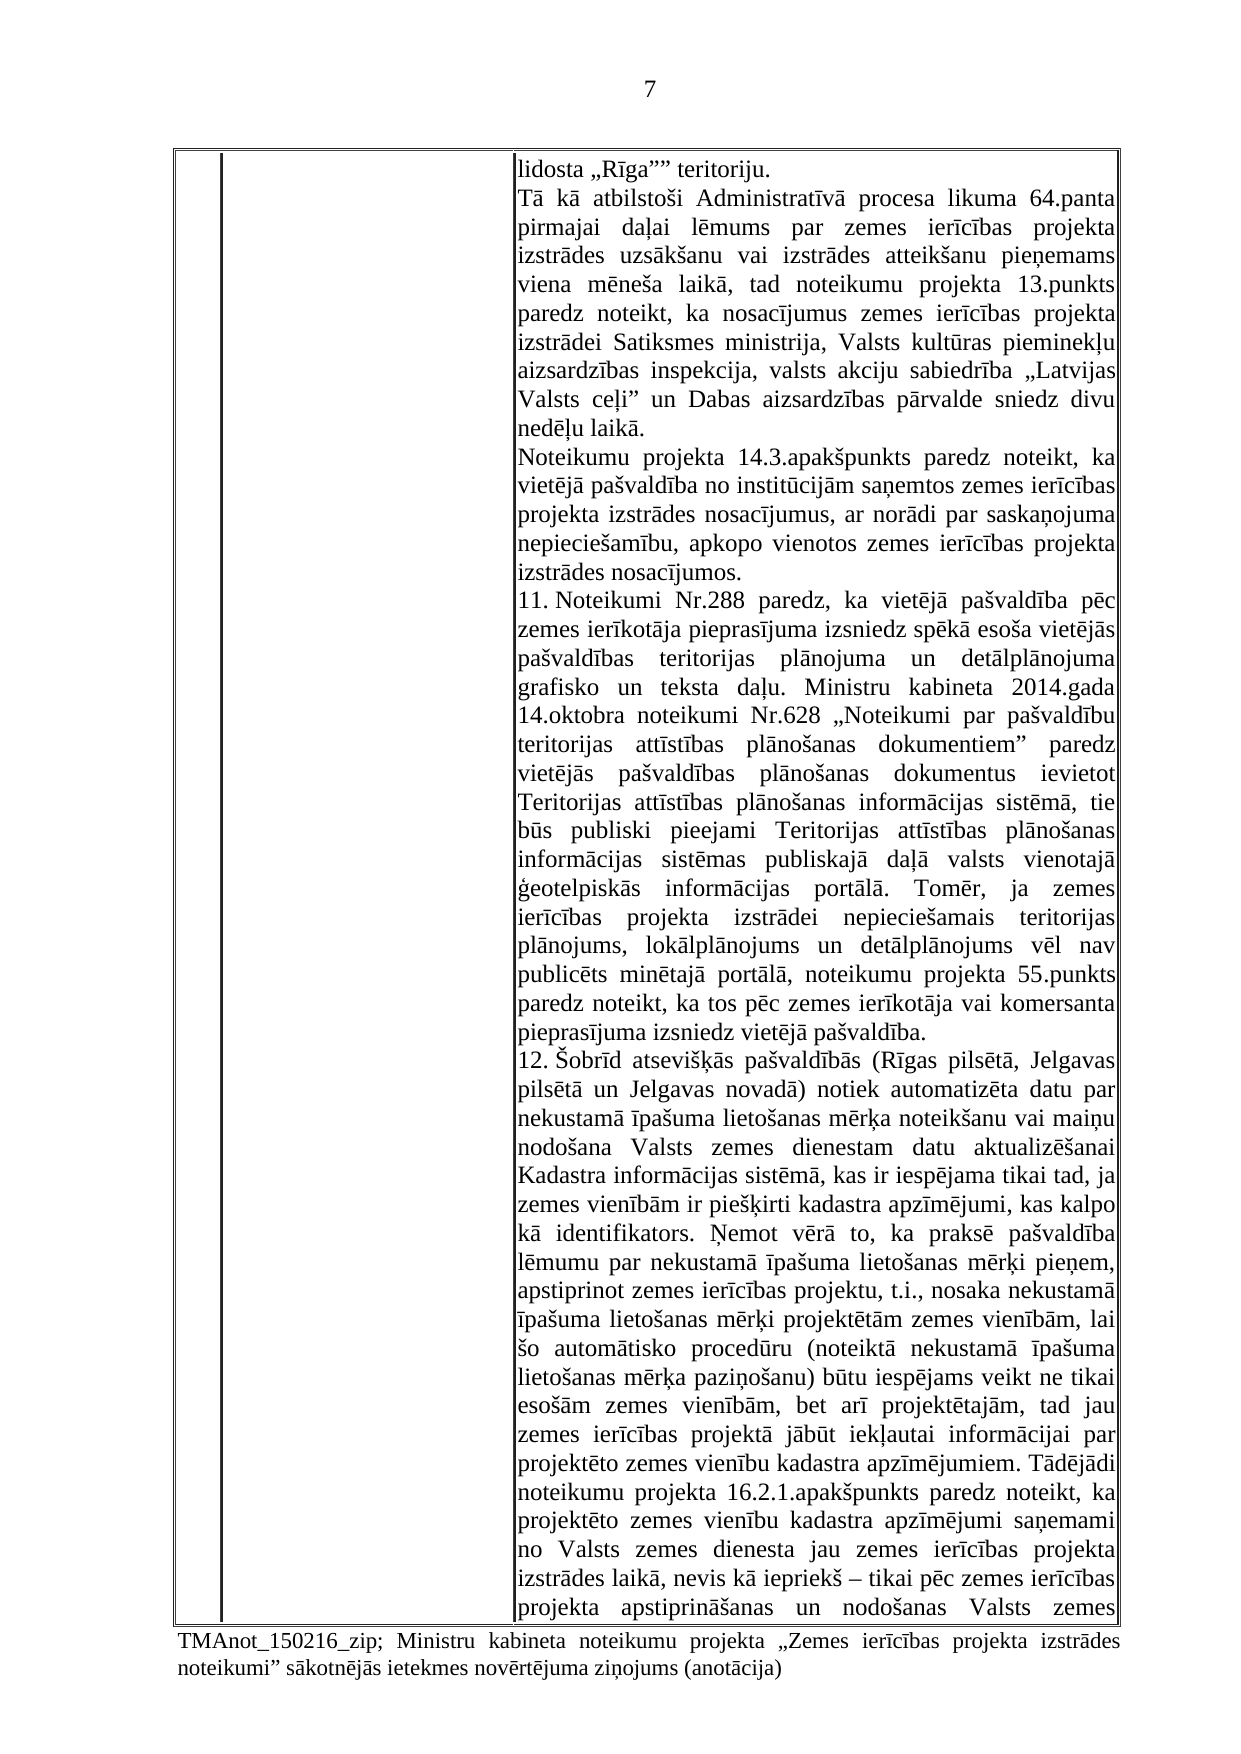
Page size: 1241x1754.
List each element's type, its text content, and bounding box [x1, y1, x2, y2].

table_cell 2. [176, 151, 221, 1623]
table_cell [221, 149, 514, 1623]
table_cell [514, 151, 1117, 1623]
